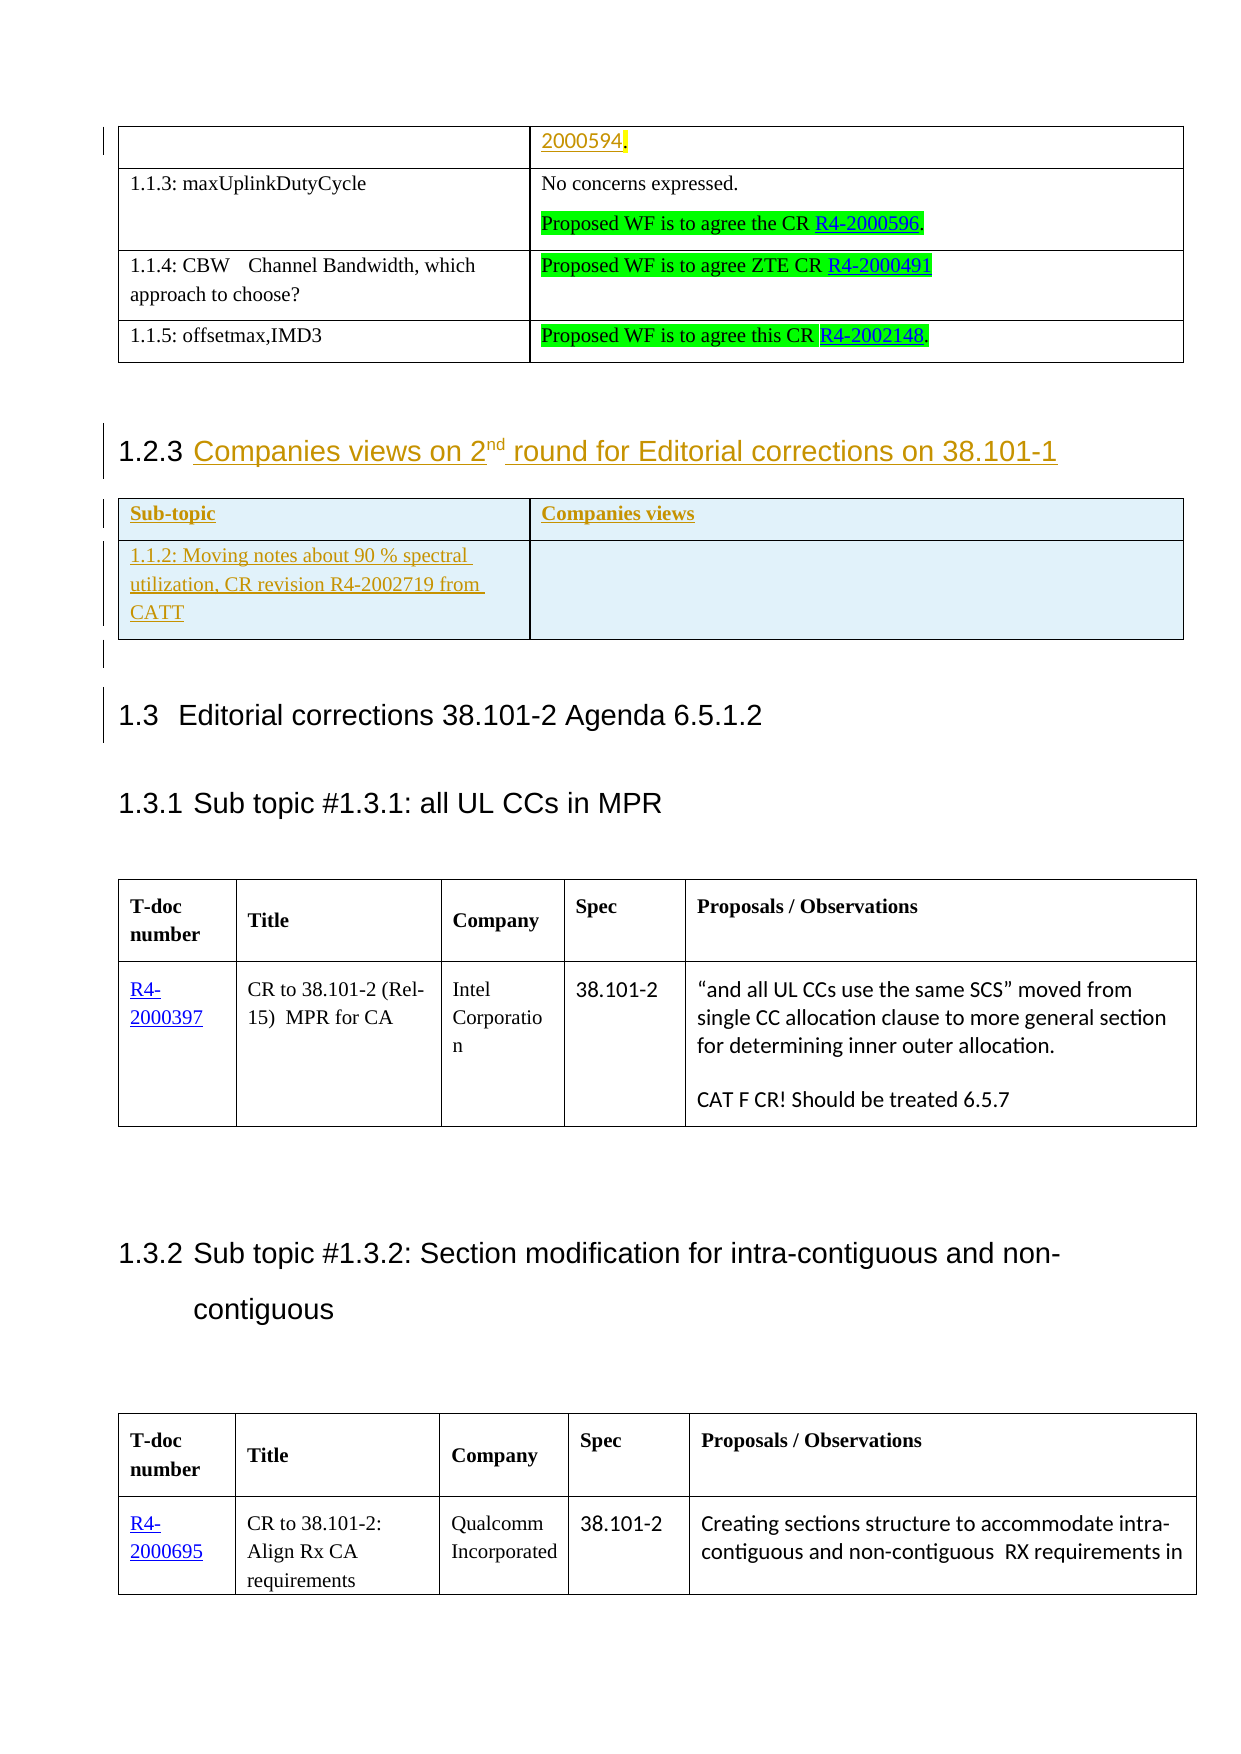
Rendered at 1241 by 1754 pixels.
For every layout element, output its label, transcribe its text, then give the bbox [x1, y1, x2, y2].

table_cell No concerns expressed. Proposed WF is to agree the CR R4-2000596. [531, 169, 1183, 250]
subtitle Sub topic #1.3.1: all UL CCs in MPR [118, 775, 1122, 831]
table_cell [236, 1497, 439, 1594]
table_cell CR to 38.101-2 (Rel-15) MPR for CA [237, 962, 441, 1126]
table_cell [440, 1497, 568, 1594]
table_cell 38.101-2 [569, 1497, 689, 1594]
subtitle Sub topic #1.3.2: Section modification for intra-contiguous and non-contiguous [118, 1224, 1122, 1337]
table_header Company [440, 1414, 568, 1496]
table_cell 1.1.4: CBW Channel Bandwidth, which approach to choose? [119, 251, 529, 320]
table_cell 38.101-2 [565, 962, 685, 1126]
table_header Title [237, 880, 441, 961]
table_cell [119, 127, 529, 167]
subtitle Editorial corrections 38.101-2 Agenda 6.5.1.2 [118, 687, 1122, 743]
table_cell Intel Corporation [442, 962, 564, 1126]
table_cell “and all UL CCs use the same SCS” moved from single CC allocation clause to more general section for determining inner outer allocation. CAT F CR! Should be treated 6.5.7 [686, 962, 1196, 1126]
table_cell R4-2000397 [119, 962, 236, 1126]
table_cell 1.1.3: maxUplinkDutyCycle [119, 169, 529, 250]
table_header Spec [565, 880, 685, 961]
table_header Company [442, 880, 564, 961]
table_header Proposals / Observations [690, 1414, 1196, 1496]
table_header Proposals / Observations [686, 880, 1196, 961]
table_cell Proposed WF is to agree this CR R4-2002148. [531, 321, 1183, 362]
table_header Title [236, 1414, 439, 1496]
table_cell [531, 127, 1183, 167]
table_header T-doc number [119, 880, 236, 961]
table_cell Proposed WF is to agree ZTE CR R4-2000491 [531, 251, 1183, 320]
table_cell 1.1.5: offsetmax,IMD3 [119, 321, 529, 362]
table_header T-doc number [119, 1414, 235, 1496]
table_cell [690, 1497, 1196, 1594]
table_header Spec [569, 1414, 689, 1496]
table_cell R4-2000695 [119, 1497, 235, 1594]
